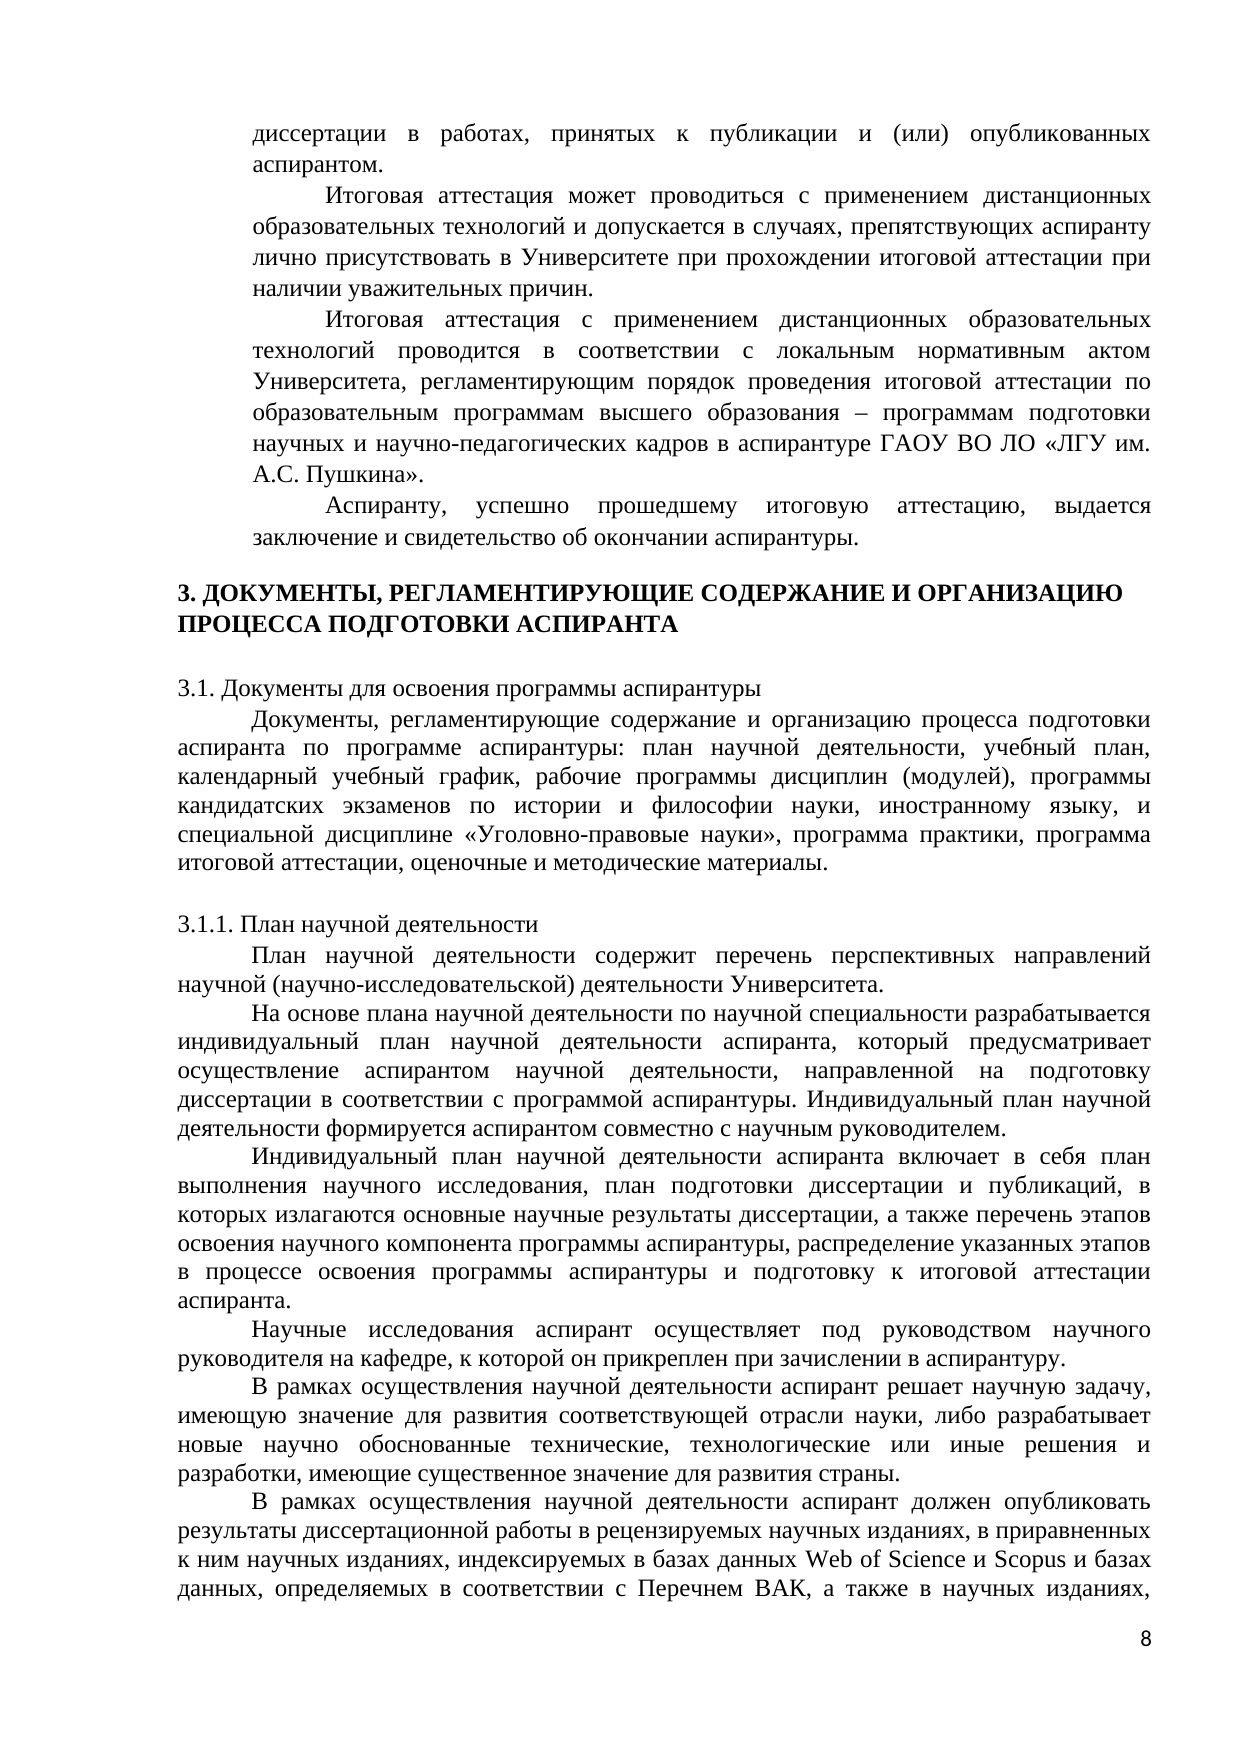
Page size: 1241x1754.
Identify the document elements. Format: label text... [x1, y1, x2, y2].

text Документы, регламентирующие содержание и организацию процесса подготовки аспиранта по программе аспирантуры: план научной деятельности, учебный план, календарный учебный график, рабочие программы дисциплин (модулей), программы кандидатских экзаменов по истории и философии науки, иностранному языку, и специальной дисциплине «Уголовно-правовые науки», программа практики, программа итоговой аттестации, оценочные и методические материалы. [177, 704, 1152, 876]
subtitle 3.1. Документы для освоения программы аспирантуры [177, 673, 1152, 701]
subtitle 3. ДОКУМЕНТЫ, РЕГЛАМЕНТИРУЮЩИЕ СОДЕРЖАНИЕ И ОРГАНИЗАЦИЮ ПРОЦЕССА ПОДГОТОВКИ АСПИРАНТА [177, 578, 1152, 637]
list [252, 118, 1152, 178]
subtitle 3.1.1. План научной деятельности [177, 909, 1152, 938]
text Научные исследования аспирант осуществляет под руководством научного руководителя на кафедре, к которой он прикреплен при зачислении в аспирантуру. [177, 1314, 1152, 1371]
text План научной деятельности содержит перечень перспективных направлений научной (научно-исследовательской) деятельности Университета. [177, 940, 1152, 998]
list Итоговая аттестация может проводиться с применением дистанционных образовательных технологий и допускается в случаях, препятствующих аспиранту лично присутствовать в Университете при прохождении итоговой аттестации при наличии уважительных причин. [252, 180, 1152, 302]
text В рамках осуществления научной деятельности аспирант решает научную задачу, имеющую значение для развития соответствующей отрасли науки, либо разрабатывает новые научно обоснованные технические, технологические или иные решения и разработки, имеющие существенное значение для развития страны. [177, 1371, 1152, 1486]
list Аспиранту, успешно прошедшему итоговую аттестацию, выдается заключение и свидетельство об окончании аспирантуры. [252, 491, 1152, 550]
text На основе плана научной деятельности по научной специальности разрабатывается индивидуальный план научной деятельности аспиранта, который предусматривает осуществление аспирантом научной деятельности, направленной на подготовку диссертации в соответствии с программой аспирантуры. Индивидуальный план научной деятельности формируется аспирантом совместно с научным руководителем. [177, 998, 1152, 1141]
text Индивидуальный план научной деятельности аспиранта включает в себя план выполнения научного исследования, план подготовки диссертации и публикаций, в которых излагаются основные научные результаты диссертации, а также перечень этапов освоения научного компонента программы аспирантуры, распределение указанных этапов в процессе освоения программы аспирантуры и подготовку к итоговой аттестации аспиранта. [177, 1141, 1152, 1314]
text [177, 1486, 1152, 1601]
list Итоговая аттестация с применением дистанционных образовательных технологий проводится в соответствии с локальным нормативным актом Университета, регламентирующим порядок проведения итоговой аттестации по образовательным программам высшего образования – программам подготовки научных и научно-педагогических кадров в аспирантуре ГАОУ ВО ЛО «ЛГУ им. А.С. Пушкина». [252, 304, 1152, 488]
